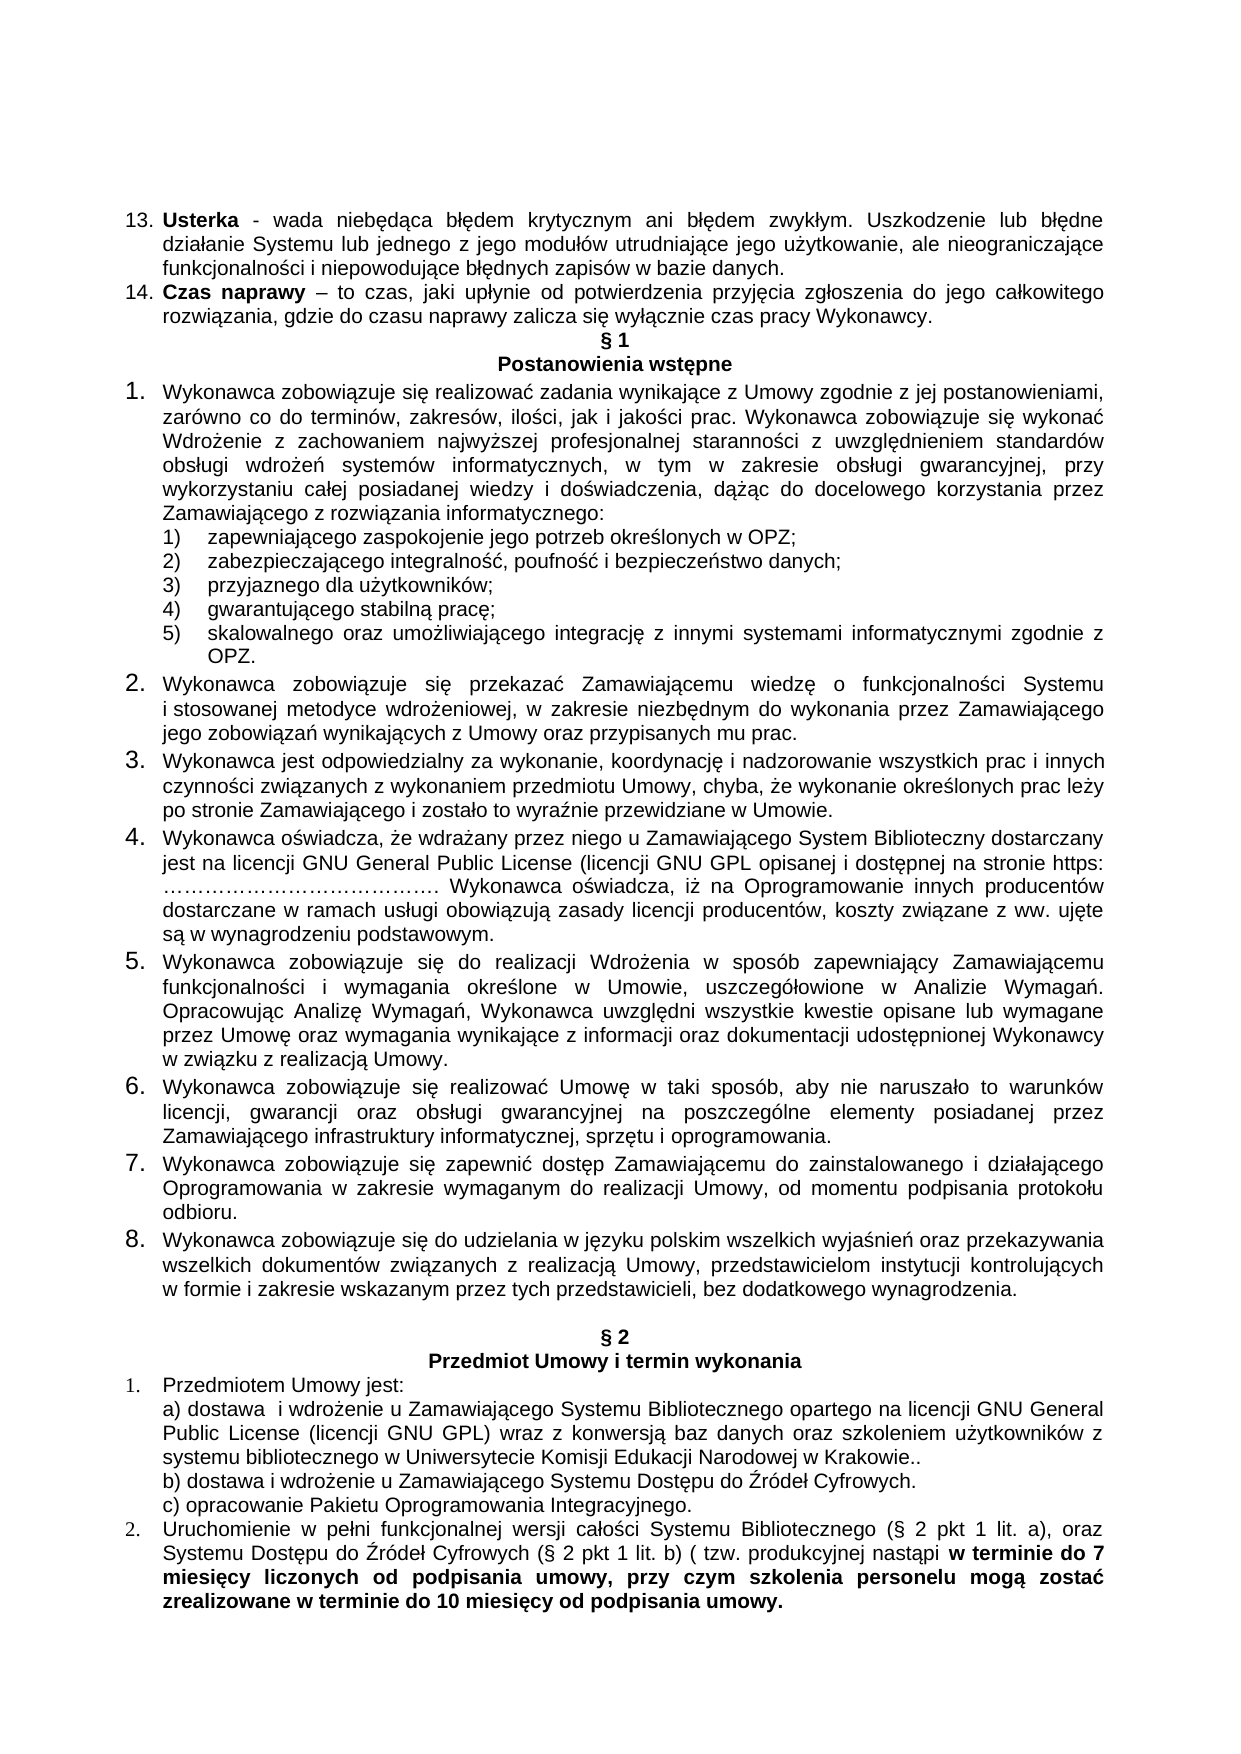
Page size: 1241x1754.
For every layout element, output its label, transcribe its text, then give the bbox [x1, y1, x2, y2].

list Wykonawca zobowiązuje się przekazać Zamawiającemu wiedzę o funkcjonalności Systemu i stosowanej metodyce wdrożeniowej, w zakresie niezbędnym do wykonania przez Zamawiającego jego zobowiązań wynikających z Umowy oraz przypisanych mu prac. [125, 668, 1105, 745]
subtitle § 2 [125, 1325, 1105, 1349]
list b) dostawa i wdrożenie u Zamawiającego Systemu Dostępu do Źródeł Cyfrowych. [162, 1469, 1105, 1493]
subtitle § 1 [125, 328, 1105, 352]
list Wykonawca oświadcza, że wdrażany przez niego u Zamawiającego System Biblioteczny dostarczany jest na licencji GNU General Public License (licencji GNU GPL opisanej i dostępnej na stronie https:…………………………………. Wykonawca oświadcza, iż na Oprogramowanie innych producentów dostarczane w ramach usługi obowiązują zasady licencji producentów, koszty związane z ww. ujęte są w wynagrodzeniu podstawowym. [125, 822, 1105, 946]
list Wykonawca zobowiązuje się realizować Umowę w taki sposób, aby nie naruszało to warunków licencji, gwarancji oraz obsługi gwarancyjnej na poszczególne elementy posiadanej przez Zamawiającego infrastruktury informatycznej, sprzętu i oprogramowania. [125, 1071, 1105, 1147]
list skalowalnego oraz umożliwiającego integrację z innymi systemami informatycznymi zgodnie z OPZ. [162, 620, 1105, 668]
list Przedmiotem Umowy jest: [125, 1373, 1105, 1397]
subtitle Przedmiot Umowy i termin wykonania [125, 1349, 1105, 1373]
list zapewniającego zaspokojenie jego potrzeb określonych w OPZ; [162, 524, 1105, 548]
list Wykonawca zobowiązuje się zapewnić dostęp Zamawiającemu do zainstalowanego i działającego Oprogramowania w zakresie wymaganym do realizacji Umowy, od momentu podpisania protokołu odbioru. [125, 1147, 1105, 1224]
subtitle Postanowienia wstępne [125, 352, 1105, 376]
list c) opracowanie Pakietu Oprogramowania Integracyjnego. [162, 1493, 1105, 1517]
list Usterka - wada niebędąca błędem krytycznym ani błędem zwykłym. Uszkodzenie lub błędne działanie Systemu lub jednego z jego modułów utrudniające jego użytkowanie, ale nieograniczające funkcjonalności i niepowodujące błędnych zapisów w bazie danych. [125, 208, 1105, 280]
list a) dostawa i wdrożenie u Zamawiającego Systemu Bibliotecznego opartego na licencji GNU General Public License (licencji GNU GPL) wraz z konwersją baz danych oraz szkoleniem użytkowników z systemu bibliotecznego w Uniwersytecie Komisji Edukacji Narodowej w Krakowie.. [162, 1397, 1105, 1469]
list Wykonawca zobowiązuje się do udzielania w języku polskim wszelkich wyjaśnień oraz przekazywania wszelkich dokumentów związanych z realizacją Umowy, przedstawicielom instytucji kontrolujących w formie i zakresie wskazanym przez tych przedstawicieli, bez dodatkowego wynagrodzenia. [125, 1224, 1105, 1301]
list zabezpieczającego integralność, poufność i bezpieczeństwo danych; [162, 548, 1105, 572]
list gwarantującego stabilną pracę; [162, 596, 1105, 620]
list Wykonawca jest odpowiedzialny za wykonanie, koordynację i nadzorowanie wszystkich prac i innych czynności związanych z wykonaniem przedmiotu Umowy, chyba, że wykonanie określonych prac leży po stronie Zamawiającego i zostało to wyraźnie przewidziane w Umowie. [125, 745, 1105, 822]
list Wykonawca zobowiązuje się do realizacji Wdrożenia w sposób zapewniający Zamawiającemu funkcjonalności i wymagania określone w Umowie, uszczegółowione w Analizie Wymagań. Opracowując Analizę Wymagań, Wykonawca uwzględni wszystkie kwestie opisane lub wymagane przez Umowę oraz wymagania wynikające z informacji oraz dokumentacji udostępnionej Wykonawcy w związku z realizacją Umowy. [125, 946, 1105, 1071]
list przyjaznego dla użytkowników; [162, 572, 1105, 596]
list Czas naprawy – to czas, jaki upłynie od potwierdzenia przyjęcia zgłoszenia do jego całkowitego rozwiązania, gdzie do czasu naprawy zalicza się wyłącznie czas pracy Wykonawcy. [125, 280, 1105, 328]
list Wykonawca zobowiązuje się realizować zadania wynikające z Umowy zgodnie z jej postanowieniami, zarówno co do terminów, zakresów, ilości, jak i jakości prac. Wykonawca zobowiązuje się wykonać Wdrożenie z zachowaniem najwyższej profesjonalnej staranności z uwzględnieniem standardów obsługi wdrożeń systemów informatycznych, w tym w zakresie obsługi gwarancyjnej, przy wykorzystaniu całej posiadanej wiedzy i doświadczenia, dążąc do docelowego korzystania przez Zamawiającego z rozwiązania informatycznego: [125, 376, 1105, 524]
list Uruchomienie w pełni funkcjonalnej wersji całości Systemu Bibliotecznego (§ 2 pkt 1 lit. a), oraz Systemu Dostępu do Źródeł Cyfrowych (§ 2 pkt 1 lit. b) ( tzw. produkcyjnej nastąpi w terminie do 7 miesięcy liczonych od podpisania umowy, przy czym szkolenia personelu mogą zostać zrealizowane w terminie do 10 miesięcy od podpisania umowy. [125, 1517, 1105, 1613]
